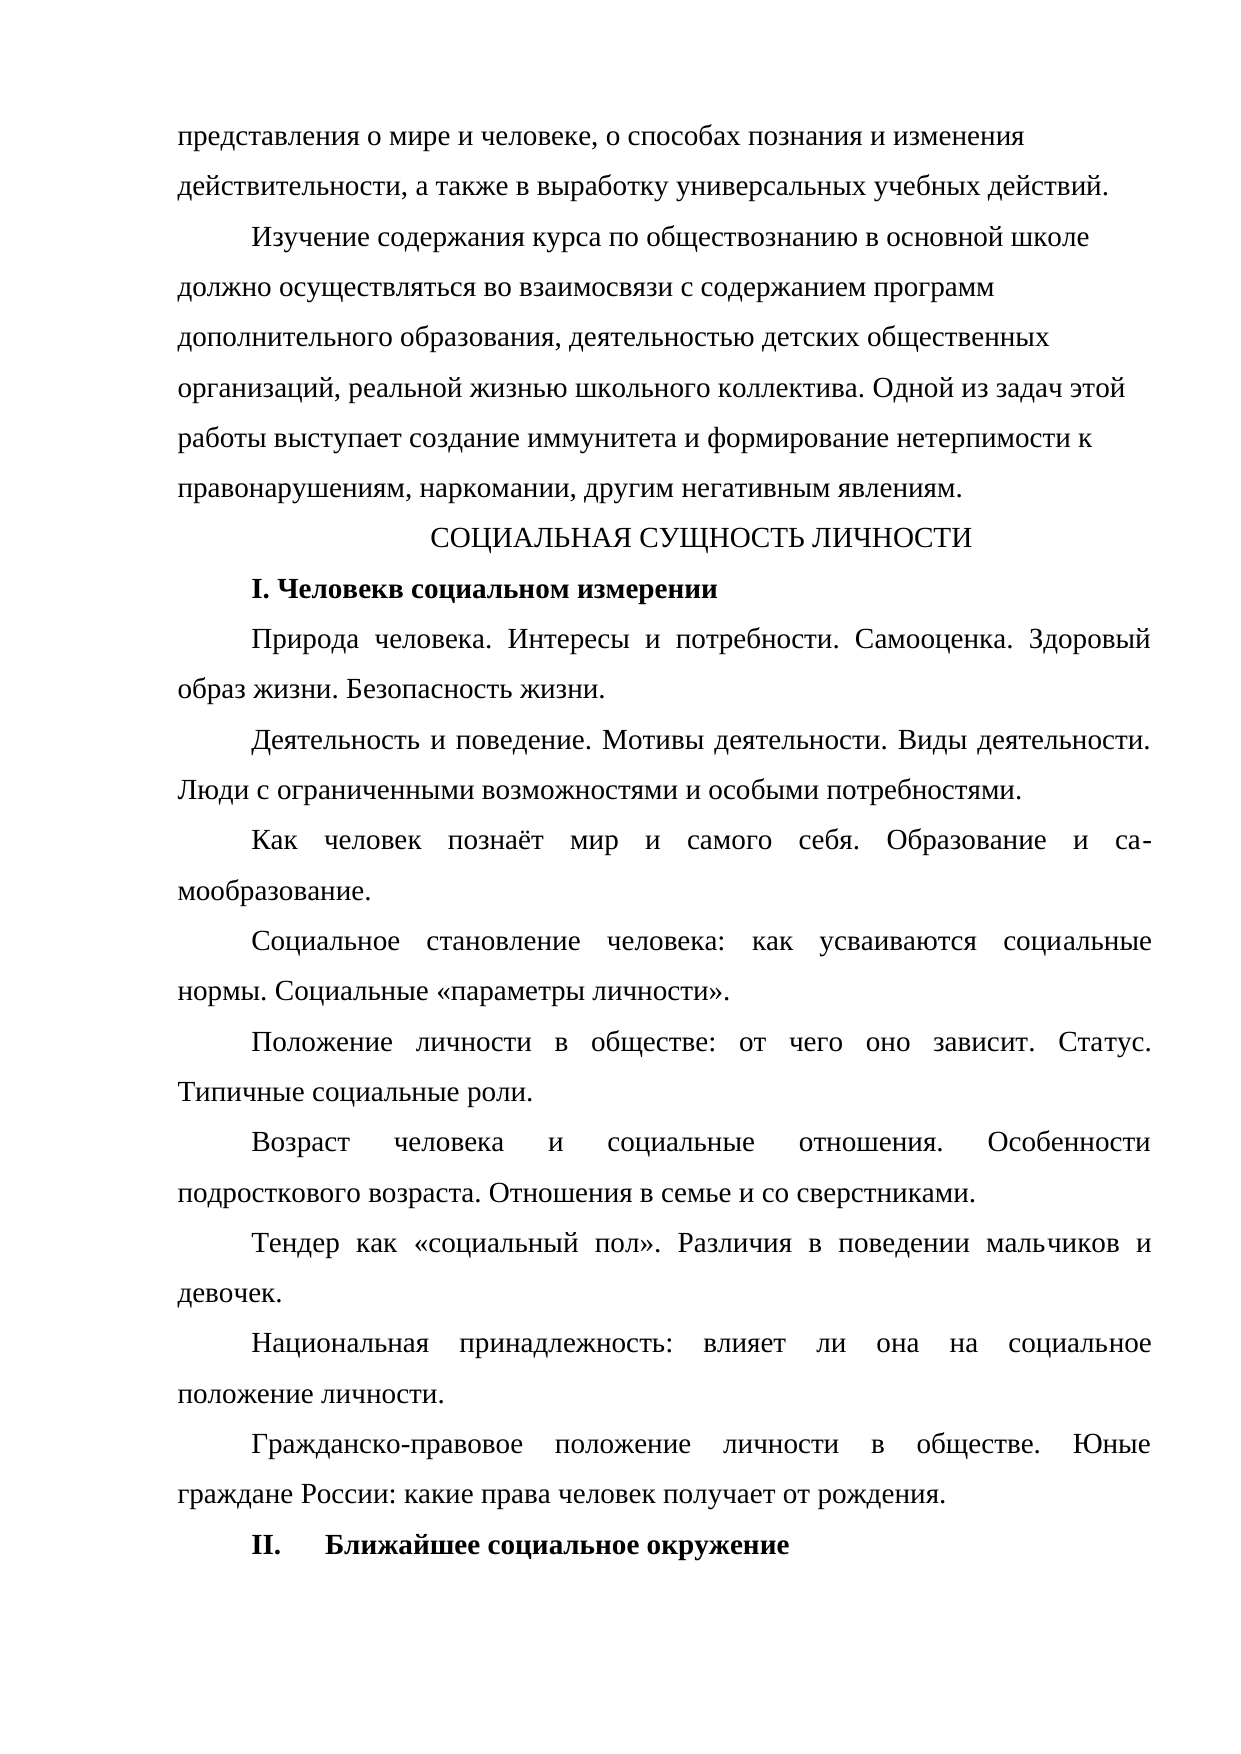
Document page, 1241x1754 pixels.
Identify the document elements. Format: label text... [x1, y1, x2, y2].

text Деятельность и поведение. Мотивы деятельности. Виды деятельности. Люди с ограниченными возможностями и особыми потребностями. [177, 722, 1152, 806]
text Национальная принадлежность: влияет ли она на социальное положение личности. [177, 1326, 1152, 1409]
text Социальное становление человека: как усваиваются социальные нормы. Социальные «параметры личности». [177, 923, 1152, 1007]
text СОЦИАЛЬНАЯ СУЩНОСТЬ ЛИЧНОСТИ [177, 521, 1152, 554]
text Положение личности в обществе: от чего оно зависит. Статус. Типичные социальные роли. [177, 1024, 1152, 1108]
text Возраст человека и социальные отношения. Особенности подросткового возраста. Отношения в семье и со сверстниками. [177, 1124, 1152, 1208]
text Гражданско-правовое положение личности в обществе. Юные граждане России: какие права человек получает от рождения. [177, 1426, 1152, 1510]
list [177, 118, 1152, 202]
text Тендер как «социальный пол». Различия в поведении мальчиков и девочек. [177, 1225, 1152, 1309]
text I. Человекв социальном измерении [177, 571, 1152, 604]
text II. Ближайшее социальное окружение [177, 1527, 1152, 1560]
text Как человек познаёт мир и самого себя. Образование и самообразование. [177, 822, 1152, 906]
text Природа человека. Интересы и потребности. Самооценка. Здоровый образ жизни. Безопасность жизни. [177, 621, 1152, 705]
list Изучение содержания курса по обществознанию в основной школе должно осуществляться во взаимосвязи с содержанием программ дополнительного образования, деятельностью детских общественных организаций, реальной жизнью школьного коллектива. Одной из задач этой работы выступает создание иммунитета и формирование нетерпимости к правонарушениям, наркомании, другим негативным явлениям. [177, 219, 1152, 504]
